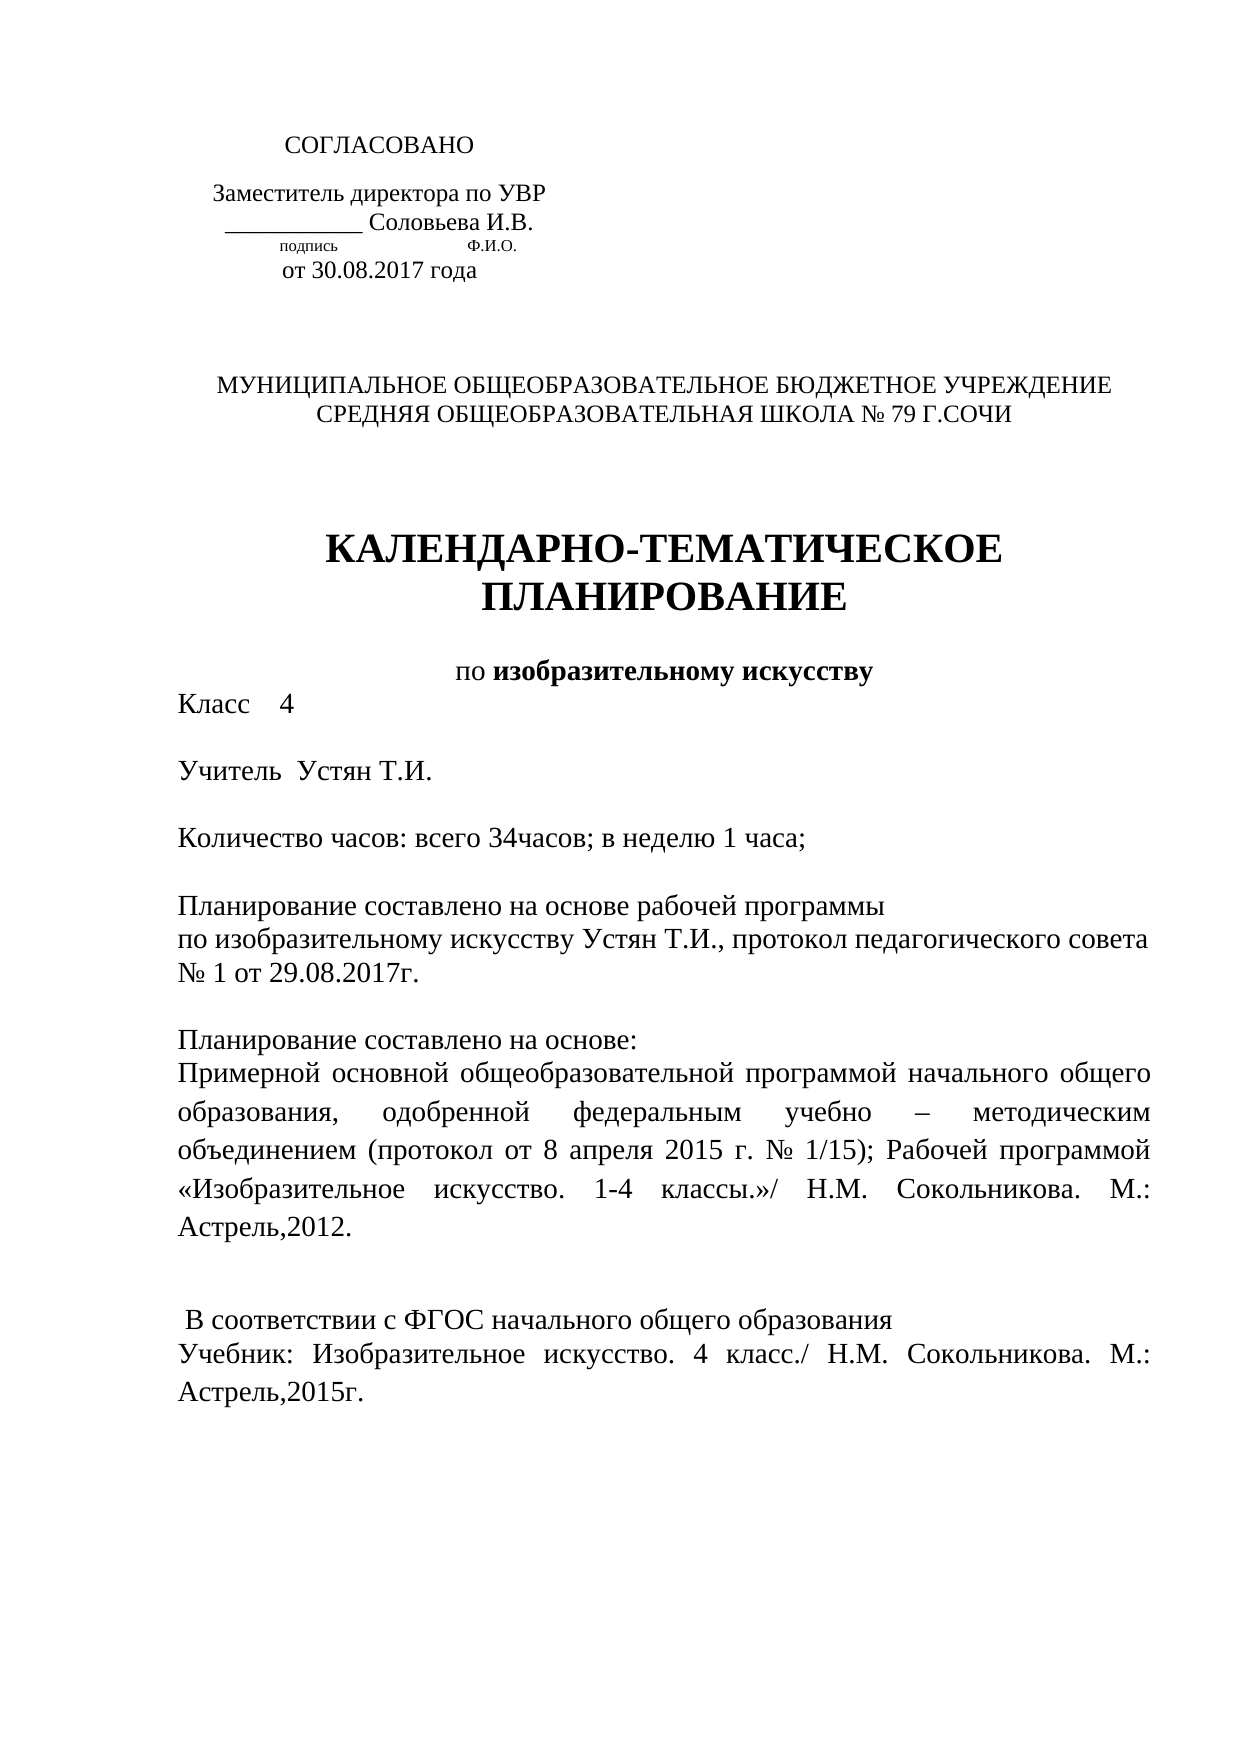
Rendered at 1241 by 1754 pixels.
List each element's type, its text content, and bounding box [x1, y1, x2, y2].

text Учебник: Изобразительное искусство. 4 класс./ Н.М. Сокольникова. М.: Астрель,2015г. [177, 1336, 1152, 1408]
text от 30.08.2017 года [188, 255, 571, 282]
text В соответствии с ФГОС начального общего образования [177, 1302, 1152, 1336]
text ПЛАНИРОВАНИЕ [177, 571, 1152, 619]
text подпись Ф.И.О. [180, 236, 571, 255]
text Планирование составлено на основе рабочей программы [177, 888, 1152, 921]
text по изобразительному искусству [177, 653, 1152, 686]
text Планирование составлено на основе: [177, 1022, 1152, 1055]
text Класс 4 [177, 686, 1152, 720]
text Примерной основной общеобразовательной программой начального общего образования, одобренной федеральным учебно – методическим объединением (протокол от 8 апреля 2015 г. № 1/15); Рабочей программой «Изобразительное искусство. 1-4 классы.»/ Н.М. Сокольникова. М.: Астрель,2012. [177, 1055, 1152, 1243]
text Заместитель директора по УВР [188, 178, 571, 207]
text СРЕДНЯЯ ОБЩЕОБРАЗОВАТЕЛЬНАЯ ШКОЛА № 79 Г.СОЧИ [177, 399, 1152, 428]
text по изобразительному искусству Устян Т.И., протокол педагогического совета № 1 от 29.08.2017г. [177, 921, 1152, 988]
text КАЛЕНДАРНО-ТЕМАТИЧЕСКОЕ [177, 523, 1152, 571]
text Количество часов: всего 34часов; в неделю 1 часа; [177, 821, 1152, 854]
text МУНИЦИПАЛЬНОЕ ОБЩЕОБРАЗОВАТЕЛЬНОЕ БЮДЖЕТНОЕ УЧРЕЖДЕНИЕ [177, 370, 1152, 399]
text ___________ Соловьева И.В. [188, 207, 571, 236]
text Учитель Устян Т.И. [177, 753, 1152, 787]
text СОГЛАСОВАНО [188, 131, 571, 159]
